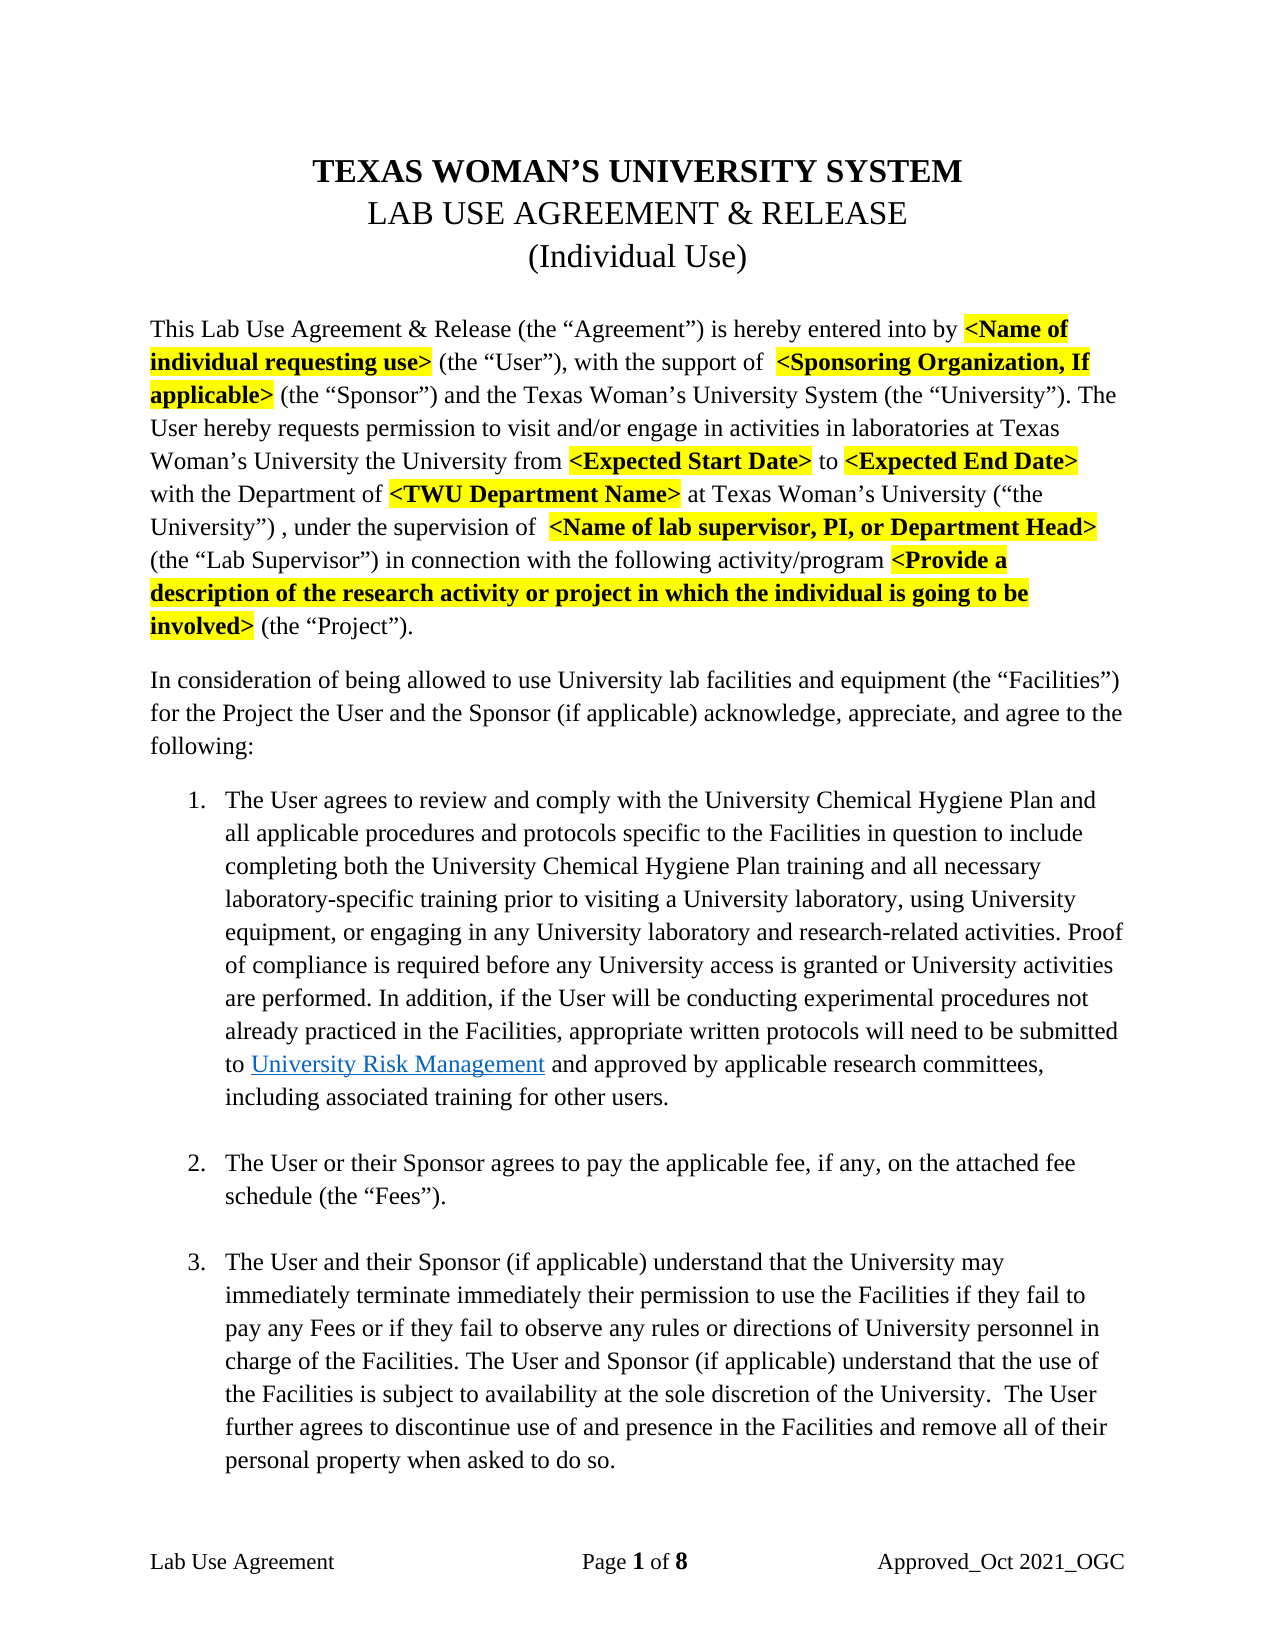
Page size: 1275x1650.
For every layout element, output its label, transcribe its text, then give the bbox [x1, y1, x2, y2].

text (Individual Use) [150, 236, 1125, 274]
list The User or their Sponsor agrees to pay the applicable fee, if any, on the attached fee schedule (the “Fees”). [187, 1148, 1125, 1210]
text This Lab Use Agreement & Release (the “Agreement”) is hereby entered into by <Name of individual requesting use> (the “User”), with the support of <Sponsoring Organization, If applicable> (the “Sponsor”) and the Texas Woman’s University System (the “University”). The User hereby requests permission to visit and/or engage in activities in laboratories at Texas Woman’s University the University from <Expected Start Date> to <Expected End Date> with the Department of <TWU Department Name> at Texas Woman’s University (“the University”) , under the supervision of <Name of lab supervisor, PI, or Department Head> (the “Lab Supervisor”) in connection with the following activity/program <Provide a description of the research activity or project in which the individual is going to be involved> (the “Project”). [150, 314, 1125, 640]
text In consideration of being allowed to use University lab facilities and equipment (the “Facilities”) for the Project the User and the Sponsor (if applicable) acknowledge, appreciate, and agree to the following: [150, 665, 1125, 760]
text TEXAS WOMAN’S UNIVERSITY SYSTEM [150, 151, 1125, 189]
text LAB USE AGREEMENT & RELEASE [150, 193, 1125, 232]
list The User agrees to review and comply with the University Chemical Hygiene Plan and all applicable procedures and protocols specific to the Facilities in question to include completing both the University Chemical Hygiene Plan training and all necessary laboratory-specific training prior to visiting a University laboratory, using University equipment, or engaging in any University laboratory and research-related activities. Proof of compliance is required before any University access is granted or University activities are performed. In addition, if the User will be conducting experimental procedures not already practiced in the Facilities, appropriate written protocols will need to be submitted to University Risk Management and approved by applicable research committees, including associated training for other users. [187, 785, 1125, 1111]
list The User and their Sponsor (if applicable) understand that the University may immediately terminate immediately their permission to use the Facilities if they fail to pay any Fees or if they fail to observe any rules or directions of University personnel in charge of the Facilities. The User and Sponsor (if applicable) understand that the use of the Facilities is subject to availability at the sole discretion of the University. The User further agrees to discontinue use of and presence in the Facilities and remove all of their personal property when asked to do so. [187, 1247, 1125, 1474]
